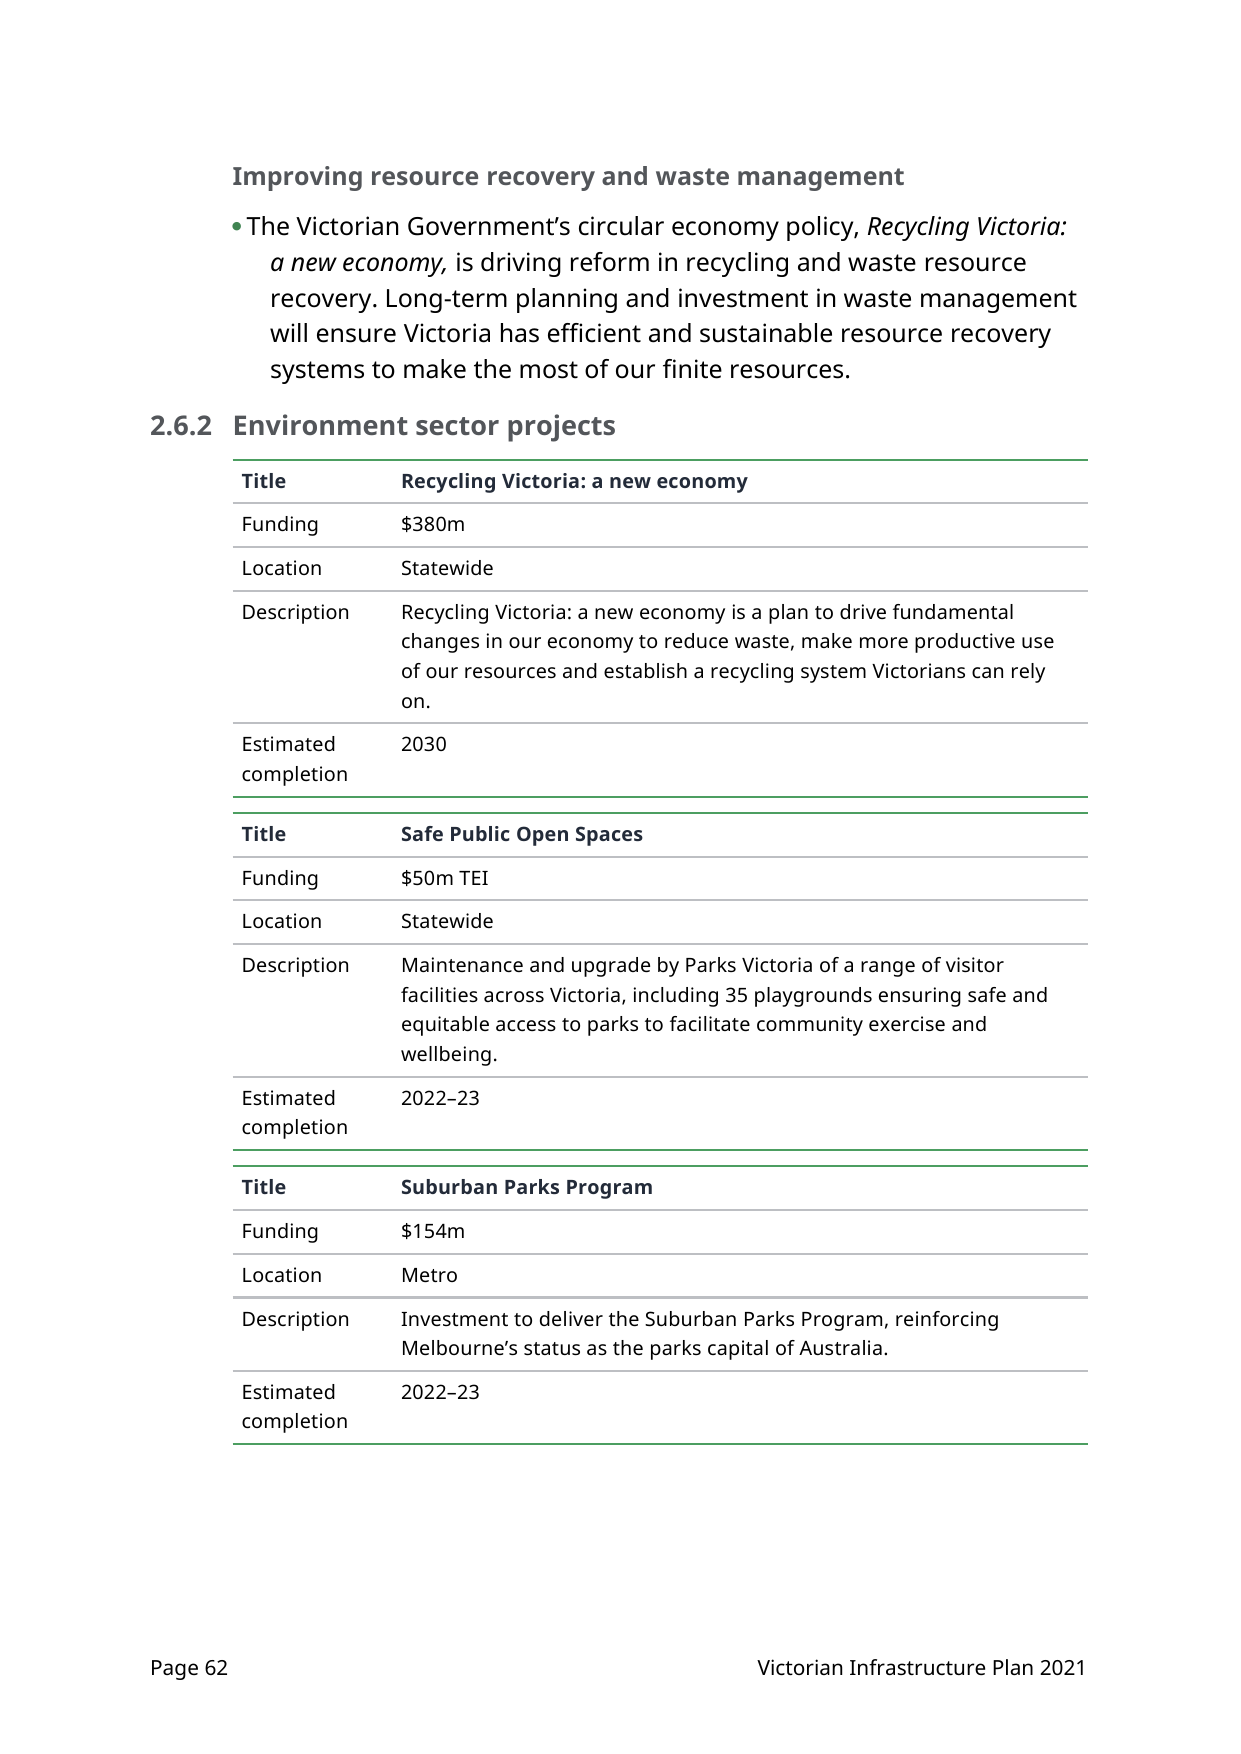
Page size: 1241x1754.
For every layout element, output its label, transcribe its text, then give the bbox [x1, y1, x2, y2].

table_cell Estimated completion [233, 1078, 392, 1149]
table_header Title [233, 1167, 392, 1209]
table_header Recycling Victoria: a new economy [392, 461, 1087, 502]
table_header Title [233, 461, 392, 502]
table_header Safe Public Open Spaces [392, 814, 1087, 856]
table_cell $154m [392, 1211, 1087, 1253]
table_cell 2022–23 [392, 1078, 1087, 1149]
table_cell Funding [233, 504, 392, 546]
table_cell Funding [233, 1211, 392, 1253]
subtitle Environment sector projects [150, 406, 1090, 443]
table_cell Description [233, 592, 392, 722]
table_cell Estimated completion [233, 724, 392, 796]
table_cell Description [233, 945, 392, 1076]
table_cell Location [233, 1255, 392, 1296]
table_cell $50m TEI [392, 858, 1087, 899]
table_cell Statewide [392, 548, 1087, 590]
list The Victorian Government’s circular economy policy, Recycling Victoria: a new economy, is driving reform in recycling and waste resource recovery. Long-term planning and investment in waste management will ensure Victoria has efficient and sustainable resource recovery systems to make the most of our finite resources. [232, 209, 1090, 386]
table_header Title [233, 814, 392, 856]
table_cell Location [233, 901, 392, 943]
table_cell Funding [233, 858, 392, 899]
table_header Suburban Parks Program [392, 1167, 1087, 1209]
table_cell 2030 [392, 724, 1087, 796]
table_cell Maintenance and upgrade by Parks Victoria of a range of visitor facilities across Victoria, including 35 playgrounds ensuring safe and equitable access to parks to facilitate community exercise and wellbeing. [392, 945, 1087, 1076]
table_cell 2022–23 [392, 1372, 1087, 1443]
table_cell Recycling Victoria: a new economy is a plan to drive fundamental changes in our economy to reduce waste, make more productive use of our resources and establish a recycling system Victorians can rely on. [392, 592, 1087, 722]
table_cell $380m [392, 504, 1087, 546]
table_cell Statewide [392, 901, 1087, 943]
table_cell Investment to deliver the Suburban Parks Program, reinforcing Melbourne’s status as the parks capital of Australia. [392, 1299, 1087, 1370]
table_cell Location [233, 548, 392, 590]
table_cell Description [233, 1299, 392, 1370]
subtitle Improving resource recovery and waste management [232, 159, 1090, 193]
table_cell Metro [392, 1255, 1087, 1296]
table_cell Estimated completion [233, 1372, 392, 1443]
